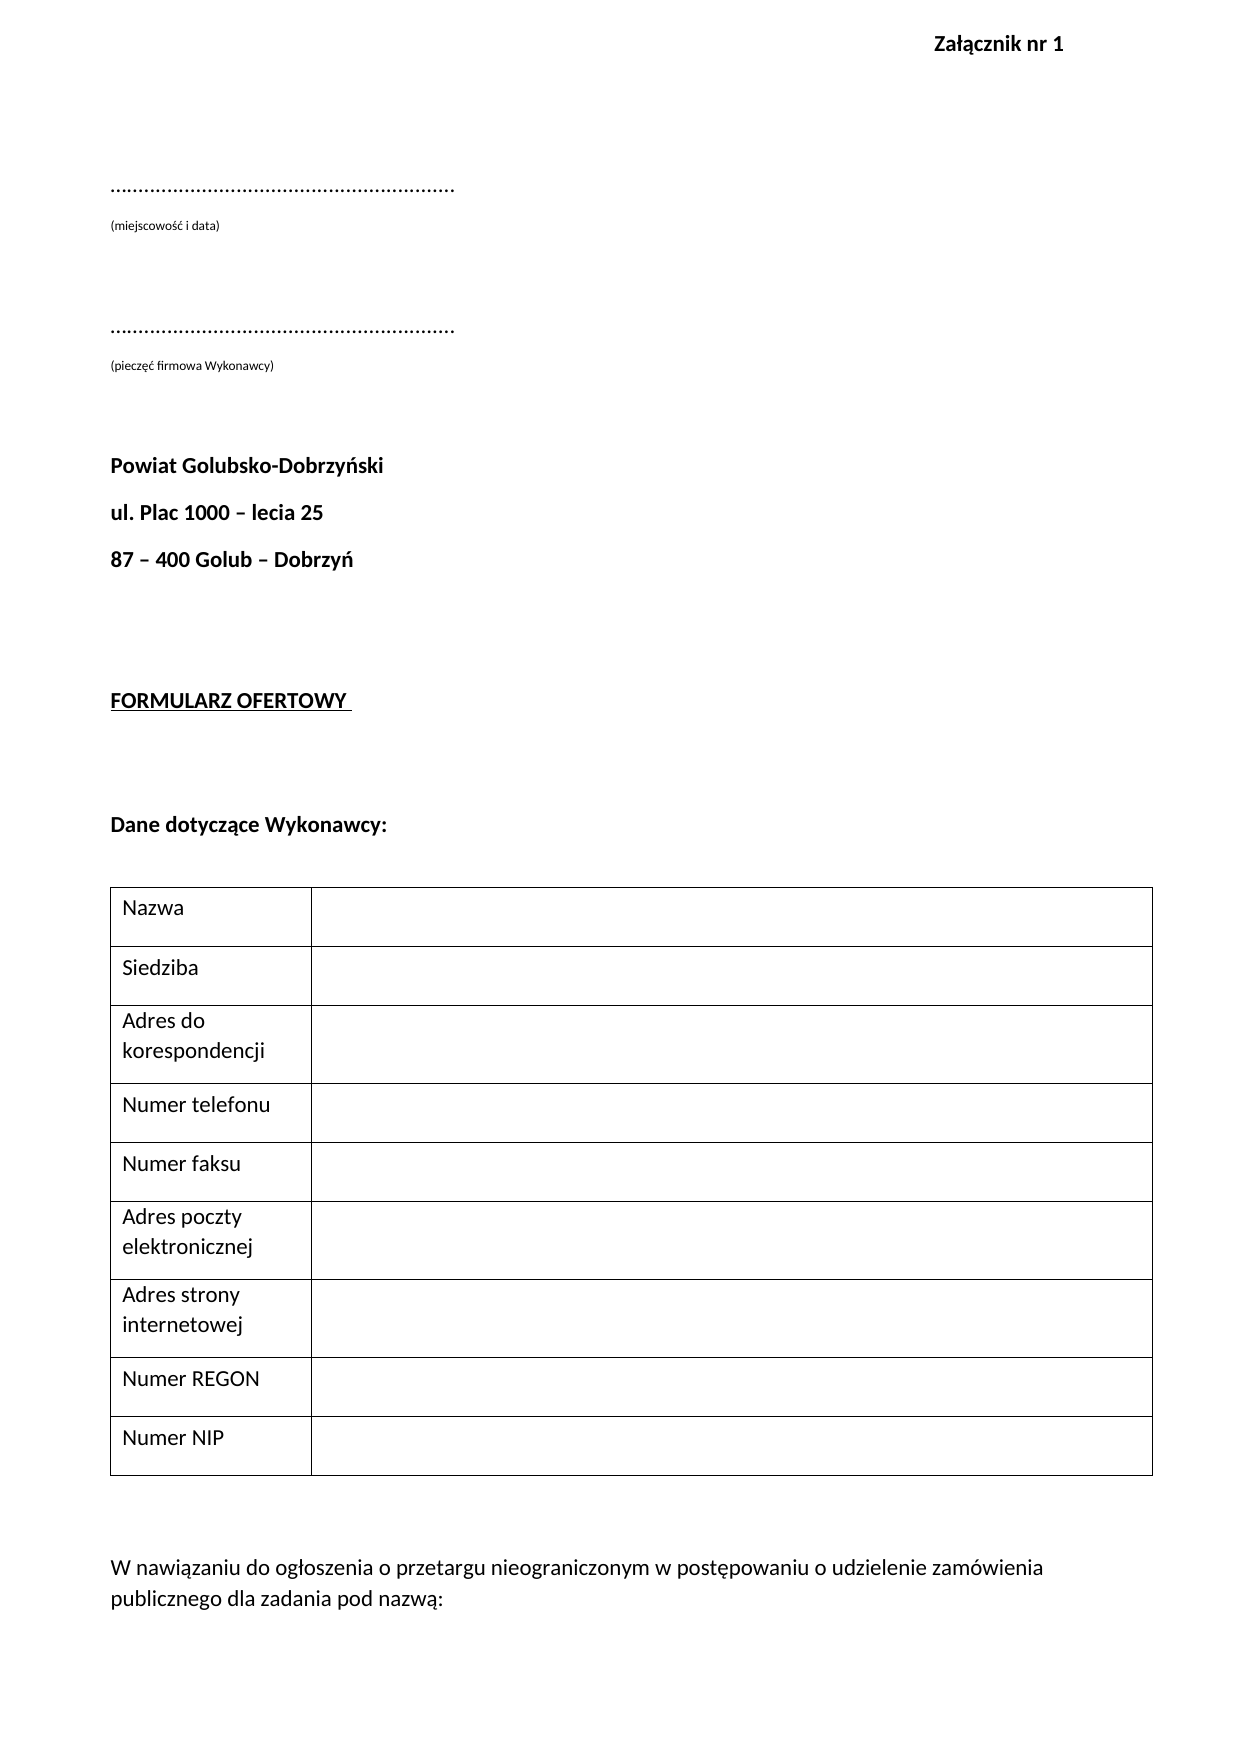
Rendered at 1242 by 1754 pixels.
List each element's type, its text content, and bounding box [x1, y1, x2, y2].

text …......................................................... [110, 170, 1153, 198]
table_header Nazwa [111, 888, 311, 946]
table_cell Adres poczty elektronicznej [111, 1202, 311, 1279]
text ul. Plac 1000 – lecia 25 [110, 498, 1153, 526]
text (pieczęć firmowa Wykonawcy) [110, 358, 1153, 386]
text Dane dotyczące Wykonawcy: [110, 810, 1153, 868]
table_cell Numer faksu [111, 1143, 311, 1201]
table_cell Numer telefonu [111, 1084, 311, 1142]
table_cell Numer REGON [111, 1358, 311, 1416]
table_cell Siedziba [111, 947, 311, 1005]
table_cell [312, 947, 1152, 1005]
table_cell [312, 1006, 1152, 1083]
table_cell Adres do korespondencji [111, 1006, 311, 1083]
text (miejscowość i data) [110, 217, 1153, 245]
table_cell [312, 1358, 1152, 1416]
text …......................................................... [110, 311, 1153, 339]
table_cell [312, 1143, 1152, 1201]
text Załącznik nr 1 [110, 29, 1153, 58]
text 87 – 400 Golub – Dobrzyń [110, 545, 1153, 573]
table_cell Numer NIP [111, 1417, 311, 1475]
text W nawiązaniu do ogłoszenia o przetargu nieograniczonym w postępowaniu o udzielenie zamówienia publicznego dla zadania pod nazwą: [110, 1553, 1153, 1612]
text Powiat Golubsko-Dobrzyński [110, 451, 1153, 479]
table_header [312, 888, 1152, 946]
table_cell [312, 1202, 1152, 1279]
table_cell [312, 1280, 1152, 1357]
text FORMULARZ OFERTOWY [110, 686, 1153, 714]
table_cell Adres strony internetowej [111, 1280, 311, 1357]
table_cell [312, 1084, 1152, 1142]
table_cell [312, 1417, 1152, 1475]
